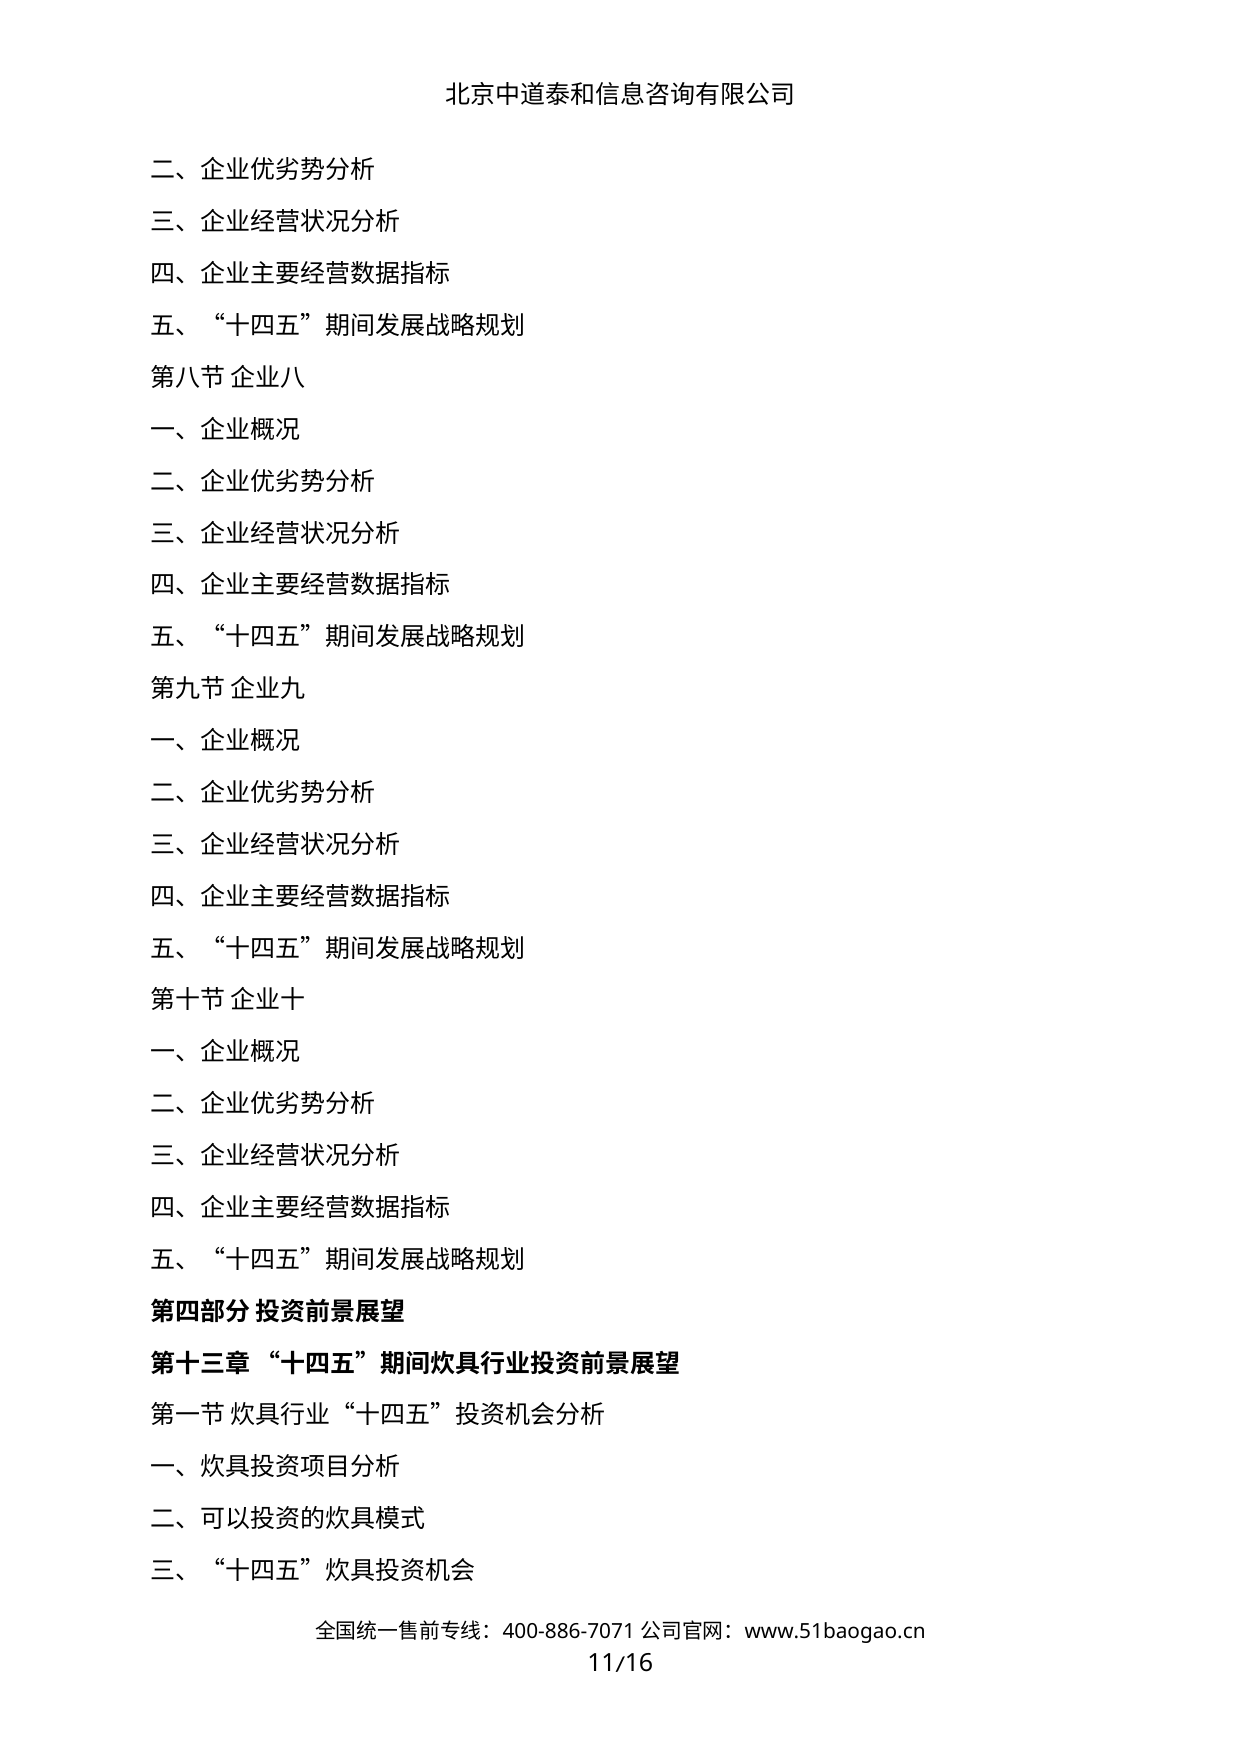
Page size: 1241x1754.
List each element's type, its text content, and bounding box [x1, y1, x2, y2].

text 三、企业经营状况分析 [150, 1136, 1090, 1172]
text 五、“十四五”期间发展战略规划 [150, 928, 1090, 964]
text 二、企业优劣势分析 [150, 1084, 1090, 1120]
text 第九节 企业九 [150, 669, 1090, 705]
text 四、企业主要经营数据指标 [150, 876, 1090, 912]
text 二、企业优劣势分析 [150, 772, 1090, 809]
text 第八节 企业八 [150, 357, 1090, 394]
text 一、企业概况 [150, 1032, 1090, 1068]
text 四、企业主要经营数据指标 [150, 1187, 1090, 1224]
text 五、“十四五”期间发展战略规划 [150, 617, 1090, 653]
text 二、企业优劣势分析 [150, 461, 1090, 497]
text 一、企业概况 [150, 409, 1090, 446]
text 三、企业经营状况分析 [150, 202, 1090, 238]
text 二、企业优劣势分析 [150, 150, 1090, 186]
text 第十节 企业十 [150, 980, 1090, 1016]
text 第一节 炊具行业“十四五”投资机会分析 [150, 1395, 1090, 1431]
text 第四部分 投资前景展望 [150, 1291, 1090, 1327]
text 一、炊具投资项目分析 [150, 1447, 1090, 1483]
text 五、“十四五”期间发展战略规划 [150, 306, 1090, 342]
text 三、“十四五”炊具投资机会 [150, 1551, 1090, 1587]
text 四、企业主要经营数据指标 [150, 254, 1090, 290]
text 一、企业概况 [150, 721, 1090, 757]
text 四、企业主要经营数据指标 [150, 565, 1090, 601]
text 三、企业经营状况分析 [150, 824, 1090, 861]
text 二、可以投资的炊具模式 [150, 1499, 1090, 1535]
text 第十三章 “十四五”期间炊具行业投资前景展望 [150, 1343, 1090, 1379]
text 三、企业经营状况分析 [150, 513, 1090, 549]
text 五、“十四五”期间发展战略规划 [150, 1239, 1090, 1276]
